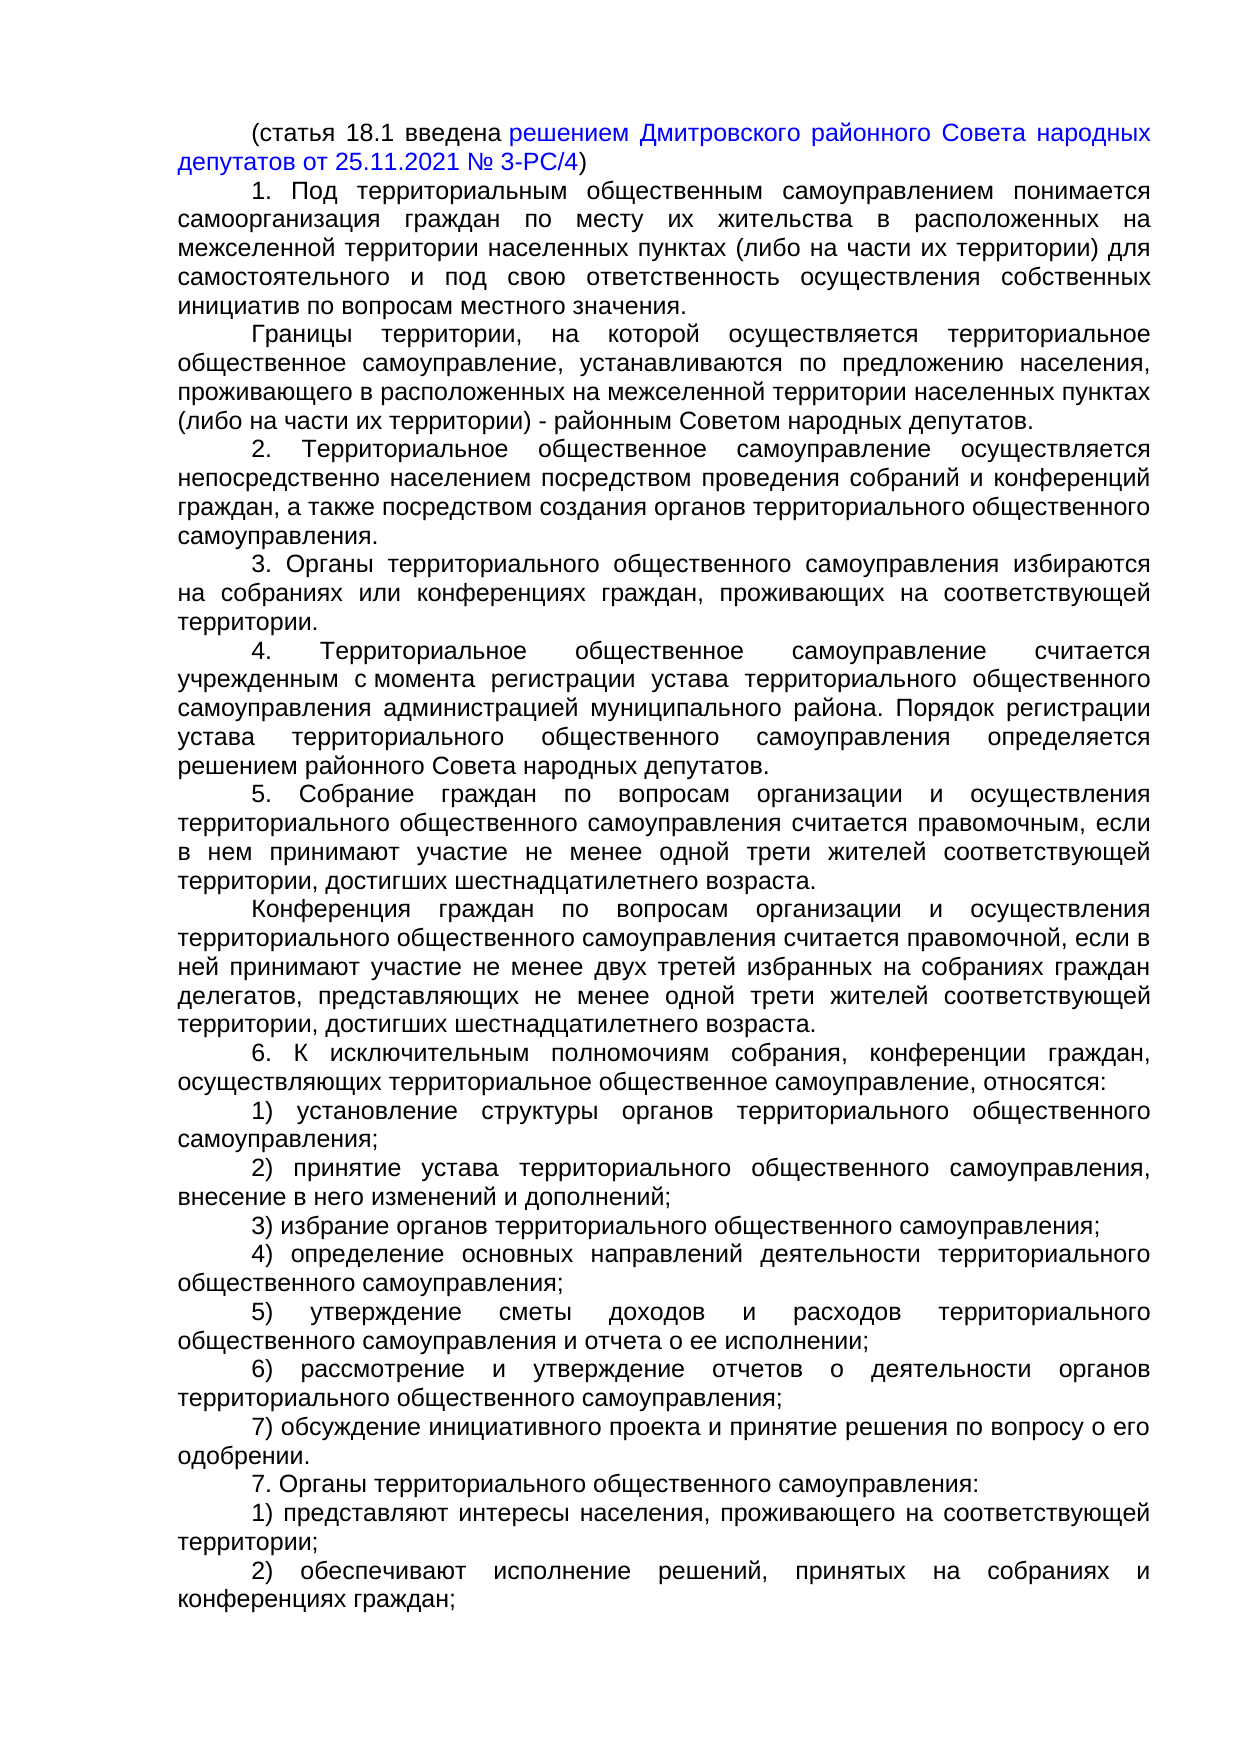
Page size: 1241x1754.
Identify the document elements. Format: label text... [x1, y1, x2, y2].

text Конференция граждан по вопросам организации и осуществления территориального общественного самоуправления считается правомочной, если в ней принимают участие не менее двух третей избранных на собраниях граждан делегатов, представляющих не менее одной трети жителей соответствующей территории, достигших шестнадцатилетнего возраста. [177, 894, 1152, 1038]
text Границы территории, на которой осуществляется территориальное общественное самоуправление, устанавливаются по предложению населения, проживающего в расположенных на межселенной территории населенных пунктах (либо на части их территории) - районным Советом народных депутатов. [177, 319, 1152, 434]
text 2) обеспечивают исполнение решений, принятых на собраниях и конференциях граждан; [177, 1556, 1152, 1613]
text 4) определение основных направлений деятельности территориального общественного самоуправления; [177, 1239, 1152, 1297]
text 4. Территориальное общественное самоуправление считается учрежденным с момента регистрации устава территориального общественного самоуправления администрацией муниципального района. Порядок регистрации устава территориального общественного самоуправления определяется решением районного Совета народных депутатов. [177, 636, 1152, 779]
text 1) установление структуры органов территориального общественного самоуправления; [177, 1096, 1152, 1153]
text 7. Органы территориального общественного самоуправления: [177, 1469, 1152, 1498]
text 2) принятие устава территориального общественного самоуправления, внесение в него изменений и дополнений; [177, 1153, 1152, 1211]
text 5) утверждение сметы доходов и расходов территориального общественного самоуправления и отчета о ее исполнении; [177, 1297, 1152, 1354]
text 3. Органы территориального общественного самоуправления избираются на собраниях или конференциях граждан, проживающих на соответствующей территории. [177, 549, 1152, 636]
text 6) рассмотрение и утверждение отчетов о деятельности органов территориального общественного самоуправления; [177, 1354, 1152, 1412]
text (статья 18.1 введена решением Дмитровского районного Совета народных депутатов от 25.11.2021 № 3-РС/4) [177, 118, 1152, 176]
text 2. Территориальное общественное самоуправление осуществляется непосредственно населением посредством проведения собраний и конференций граждан, а также посредством создания органов территориального общественного самоуправления. [177, 434, 1152, 549]
text 5. Собрание граждан по вопросам организации и осуществления территориального общественного самоуправления считается правомочным, если в нем принимают участие не менее одной трети жителей соответствующей территории, достигших шестнадцатилетнего возраста. [177, 779, 1152, 894]
text 3) избрание органов территориального общественного самоуправления; [177, 1211, 1152, 1239]
text 1. Под территориальным общественным самоуправлением понимается самоорганизация граждан по месту их жительства в расположенных на межселенной территории населенных пунктах (либо на части их территории) для самостоятельного и под свою ответственность осуществления собственных инициатив по вопросам местного значения. [177, 176, 1152, 319]
text 7) обсуждение инициативного проекта и принятие решения по вопросу о его одобрении. [177, 1412, 1152, 1469]
text 1) представляют интересы населения, проживающего на соответствующей территории; [177, 1498, 1152, 1556]
text 6. К исключительным полномочиям собрания, конференции граждан, осуществляющих территориальное общественное самоуправление, относятся: [177, 1038, 1152, 1096]
